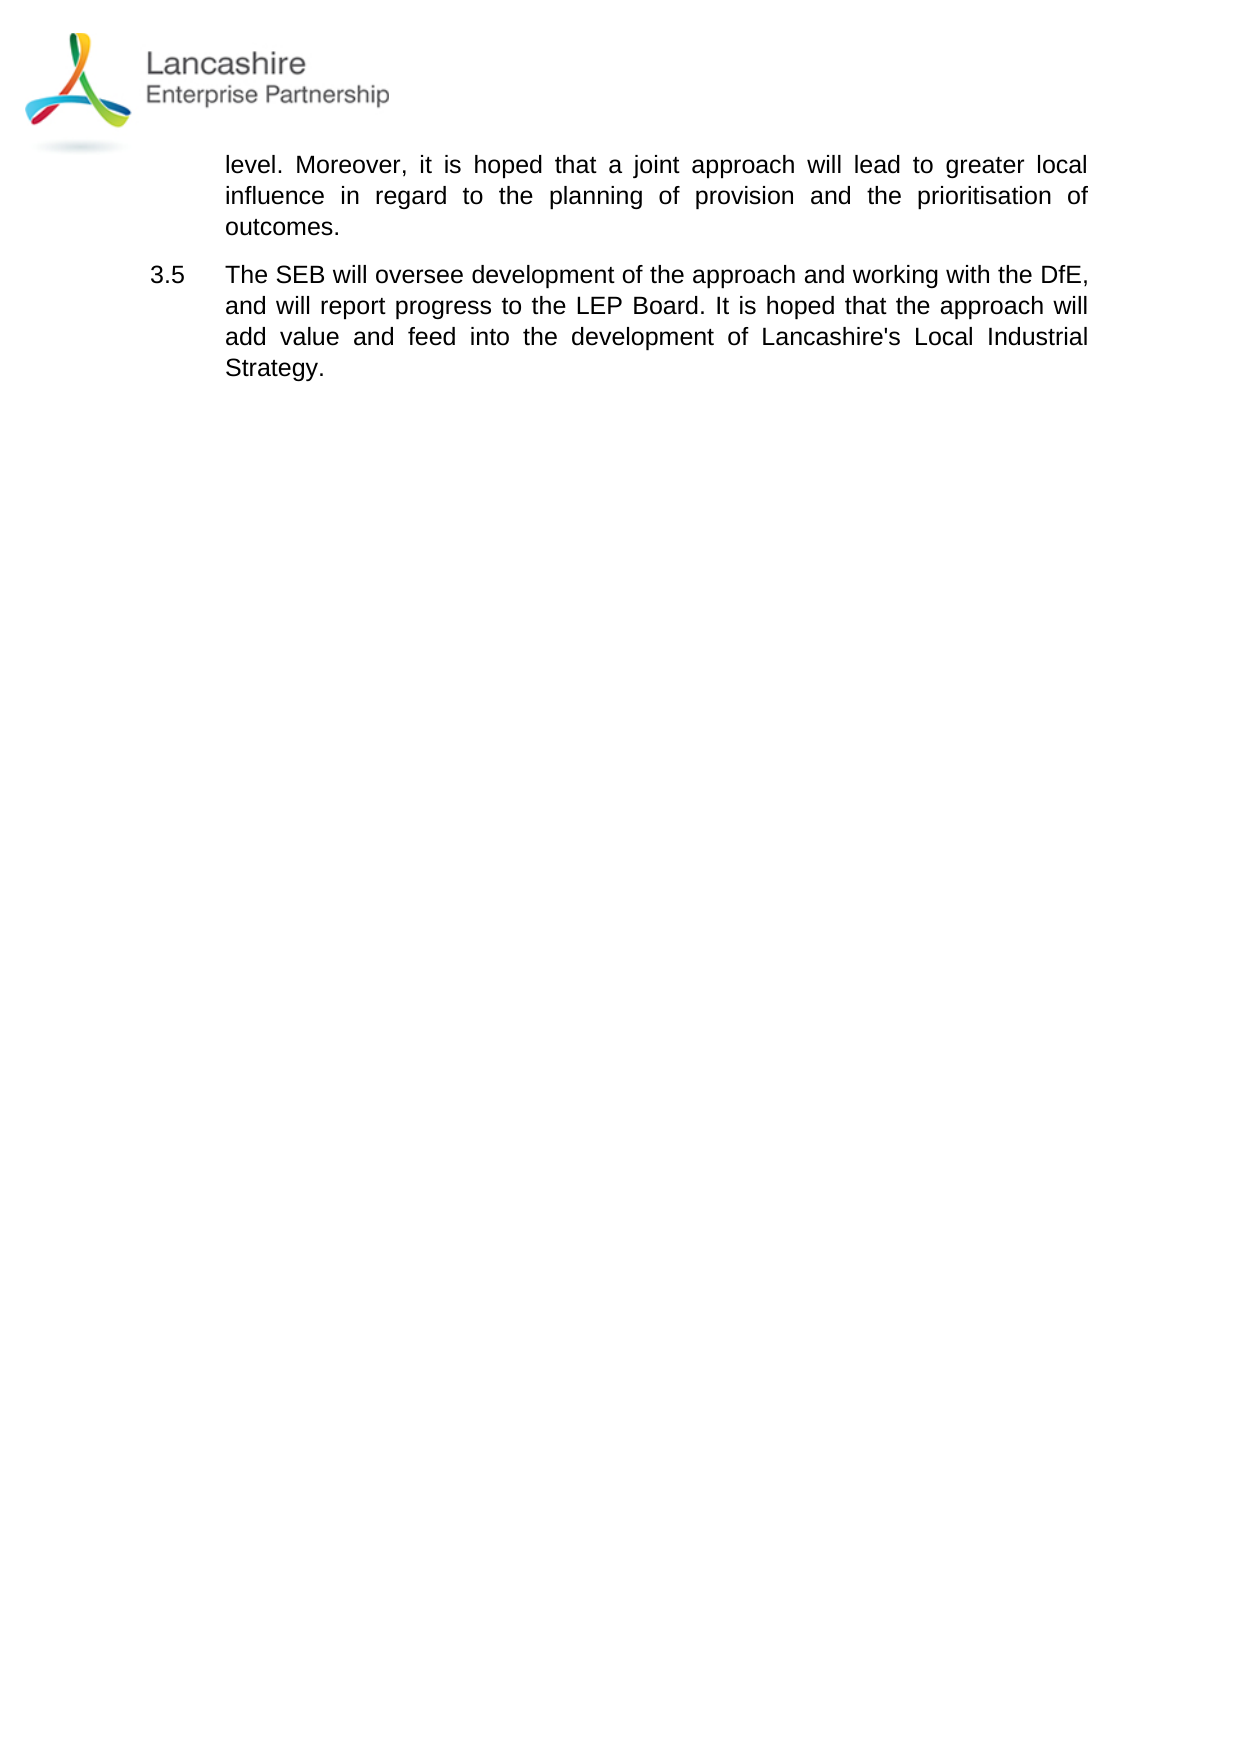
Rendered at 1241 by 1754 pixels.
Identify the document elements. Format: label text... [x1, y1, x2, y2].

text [150, 150, 1090, 241]
picture [25, 33, 389, 155]
text 3.5 The SEB will oversee development of the approach and working with the DfE, and will report progress to the LEP Board. It is hoped that the approach will add value and feed into the development of Lancashire's Local Industrial Strategy. [150, 260, 1090, 382]
